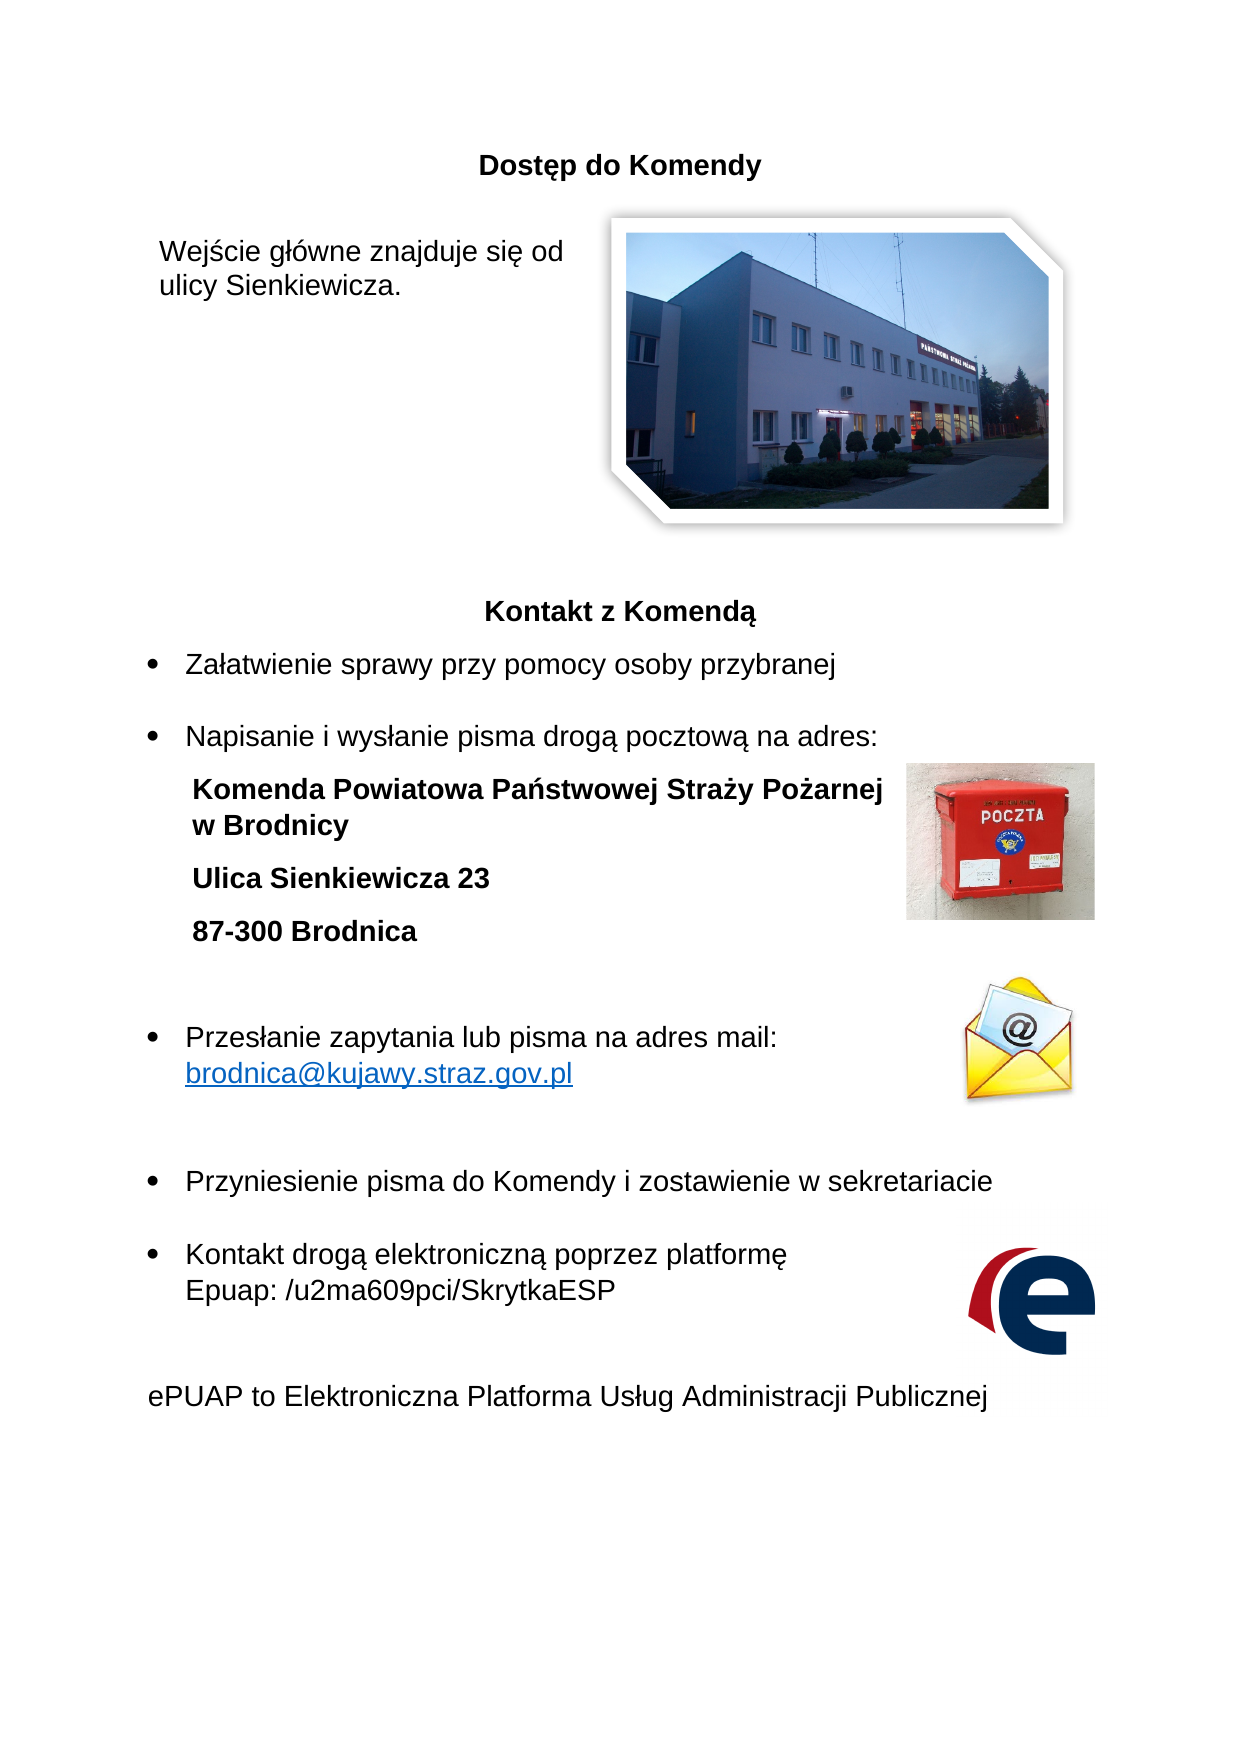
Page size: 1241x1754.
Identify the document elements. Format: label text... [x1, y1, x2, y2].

picture [956, 1202, 1108, 1417]
table_header Wejście główne znajduje się od ulicy Sienkiewicza. [148, 200, 586, 541]
text Ulica Sienkiewicza 23 [148, 861, 1093, 895]
list Przesłanie zapytania lub pisma na adres mail: [148, 1020, 1093, 1053]
text ePUAP to Elektroniczna Platforma Usług Administracji Publicznej [148, 1379, 1093, 1412]
picture [627, 233, 1048, 508]
table_header [586, 200, 1093, 541]
list brodnica@kujawy.straz.gov.pl [185, 1056, 1093, 1089]
picture [956, 1089, 1081, 1107]
list Kontakt drogą elektroniczną poprzez platformę Epuap: /u2ma609pci/SkrytkaESP [148, 1237, 1093, 1307]
text 87-300 Brodnica [148, 914, 1093, 948]
picture [956, 971, 1081, 1020]
text Komenda Powiatowa Państwowej Straży Pożarnej w Brodnicy [192, 772, 1093, 842]
text Kontakt z Komendą [148, 594, 1093, 627]
text Dostęp do Komendy [148, 148, 1093, 181]
list Załatwienie sprawy przy pomocy osoby przybranej [148, 647, 1093, 681]
picture [906, 763, 1095, 920]
list Napisanie i wysłanie pisma drogą pocztową na adres: [148, 719, 1093, 753]
list Przyniesienie pisma do Komendy i zostawienie w sekretariacie [148, 1164, 1093, 1198]
